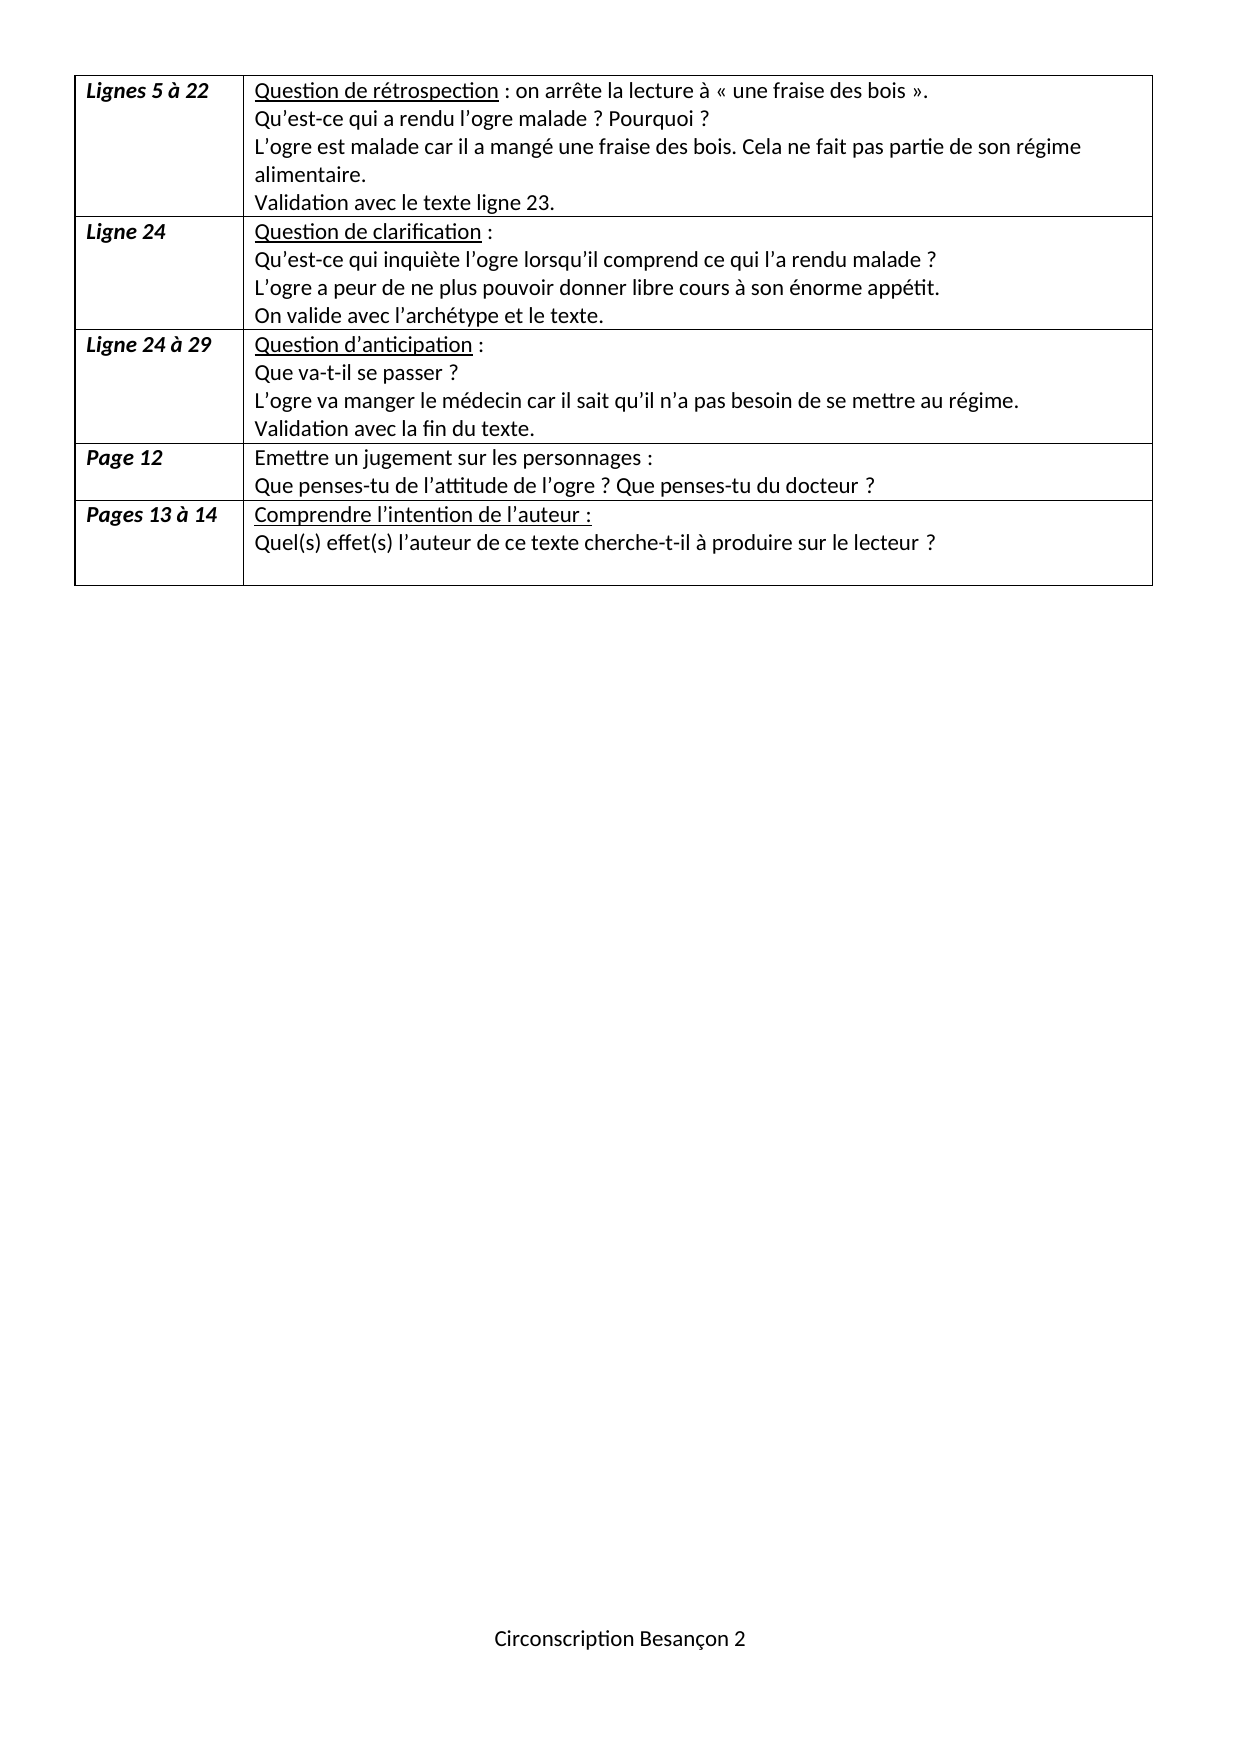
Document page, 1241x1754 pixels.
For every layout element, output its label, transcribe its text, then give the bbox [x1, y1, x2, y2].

table_header Question de rétrospection : on arrête la lecture à « une fraise des bois ». Qu’est-ce qui a rendu l’ogre malade ? Pourquoi ? L’ogre est malade car il a mangé une fraise des bois. Cela ne fait pas partie de son régime alimentaire. Validation avec le texte ligne 23. [244, 76, 1152, 216]
table_cell Emettre un jugement sur les personnages : Que penses-tu de l’attitude de l’ogre ? Que penses-tu du docteur ? [244, 444, 1152, 499]
table_cell Question d’anticipation : Que va-t-il se passer ? L’ogre va manger le médecin car il sait qu’il n’a pas besoin de se mettre au régime. Validation avec la fin du texte. [244, 330, 1152, 442]
table_header Lignes 5 à 22 [76, 76, 243, 216]
table_cell Pages 13 à 14 [76, 501, 243, 584]
table_cell Ligne 24 [76, 217, 243, 329]
table_cell Comprendre l’intention de l’auteur : Quel(s) effet(s) l’auteur de ce texte cherche-t-il à produire sur le lecteur ? [244, 501, 1152, 584]
table_cell Ligne 24 à 29 [76, 330, 243, 442]
table_cell Question de clarification : Qu’est-ce qui inquiète l’ogre lorsqu’il comprend ce qui l’a rendu malade ? L’ogre a peur de ne plus pouvoir donner libre cours à son énorme appétit. On valide avec l’archétype et le texte. [244, 217, 1152, 329]
table_cell Page 12 [76, 444, 243, 499]
